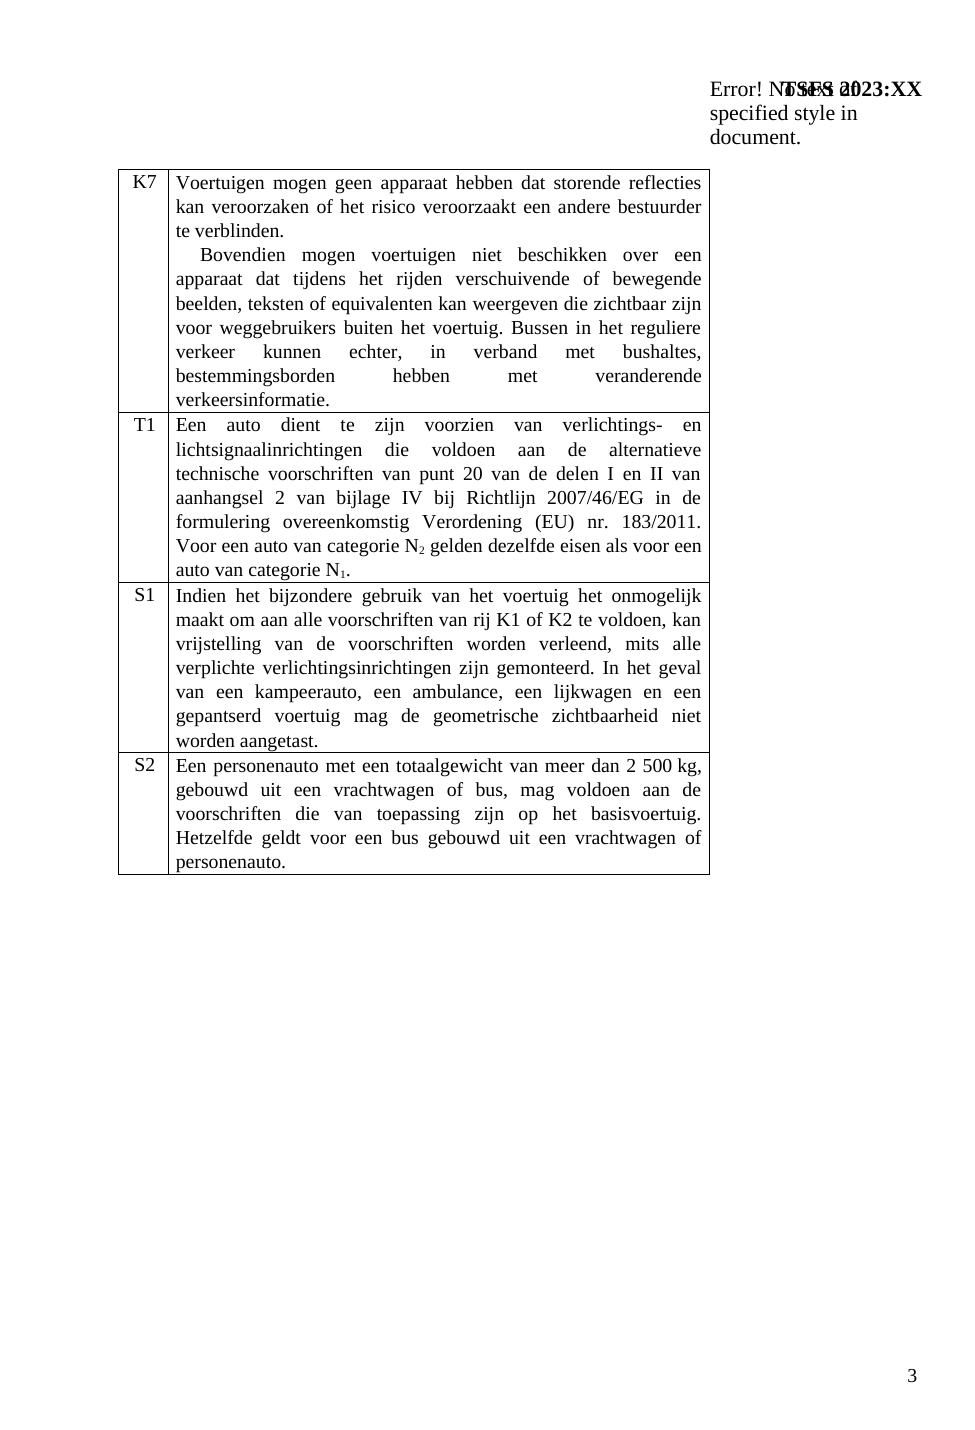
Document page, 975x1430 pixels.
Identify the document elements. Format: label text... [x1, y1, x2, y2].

table_cell Indien het bijzondere gebruik van het voertuig het onmogelijk maakt om aan alle voorschriften van rij K1 of K2 te voldoen, kan vrijstelling van de voorschriften worden verleend, mits alle verplichte verlichtingsinrichtingen zijn gemonteerd. In het geval van een kampeerauto, een ambulance, een lijkwagen en een gepantserd voertuig mag de geometrische zichtbaarheid niet worden aangetast. [169, 583, 709, 752]
table_cell K7 [119, 170, 168, 412]
table_cell T1 [119, 413, 168, 582]
table_cell S1 [119, 583, 168, 752]
table_cell Een auto dient te zijn voorzien van verlichtings- en lichtsignaalinrichtingen die voldoen aan de alternatieve technische voorschriften van punt 20 van de delen I en II van aanhangsel 2 van bijlage IV bij Richtlijn 2007/46/EG in de formulering overeenkomstig Verordening (EU) nr. 183/2011. Voor een auto van categorie N2 gelden dezelfde eisen als voor een auto van categorie N1. [169, 413, 709, 582]
table_cell S2 [119, 753, 168, 874]
table_cell Voertuigen mogen geen apparaat hebben dat storende reflecties kan veroorzaken of het risico veroorzaakt een andere bestuurder te verblinden. Bovendien mogen voertuigen niet beschikken over een apparaat dat tijdens het rijden verschuivende of bewegende beelden, teksten of equivalenten kan weergeven die zichtbaar zijn voor weggebruikers buiten het voertuig. Bussen in het reguliere verkeer kunnen echter, in verband met bushaltes, bestemmingsborden hebben met veranderende verkeersinformatie. [169, 170, 709, 412]
table_cell Een personenauto met een totaalgewicht van meer dan 2 500 kg, gebouwd uit een vrachtwagen of bus, mag voldoen aan de voorschriften die van toepassing zijn op het basisvoertuig. Hetzelfde geldt voor een bus gebouwd uit een vrachtwagen of personenauto. [169, 753, 709, 874]
